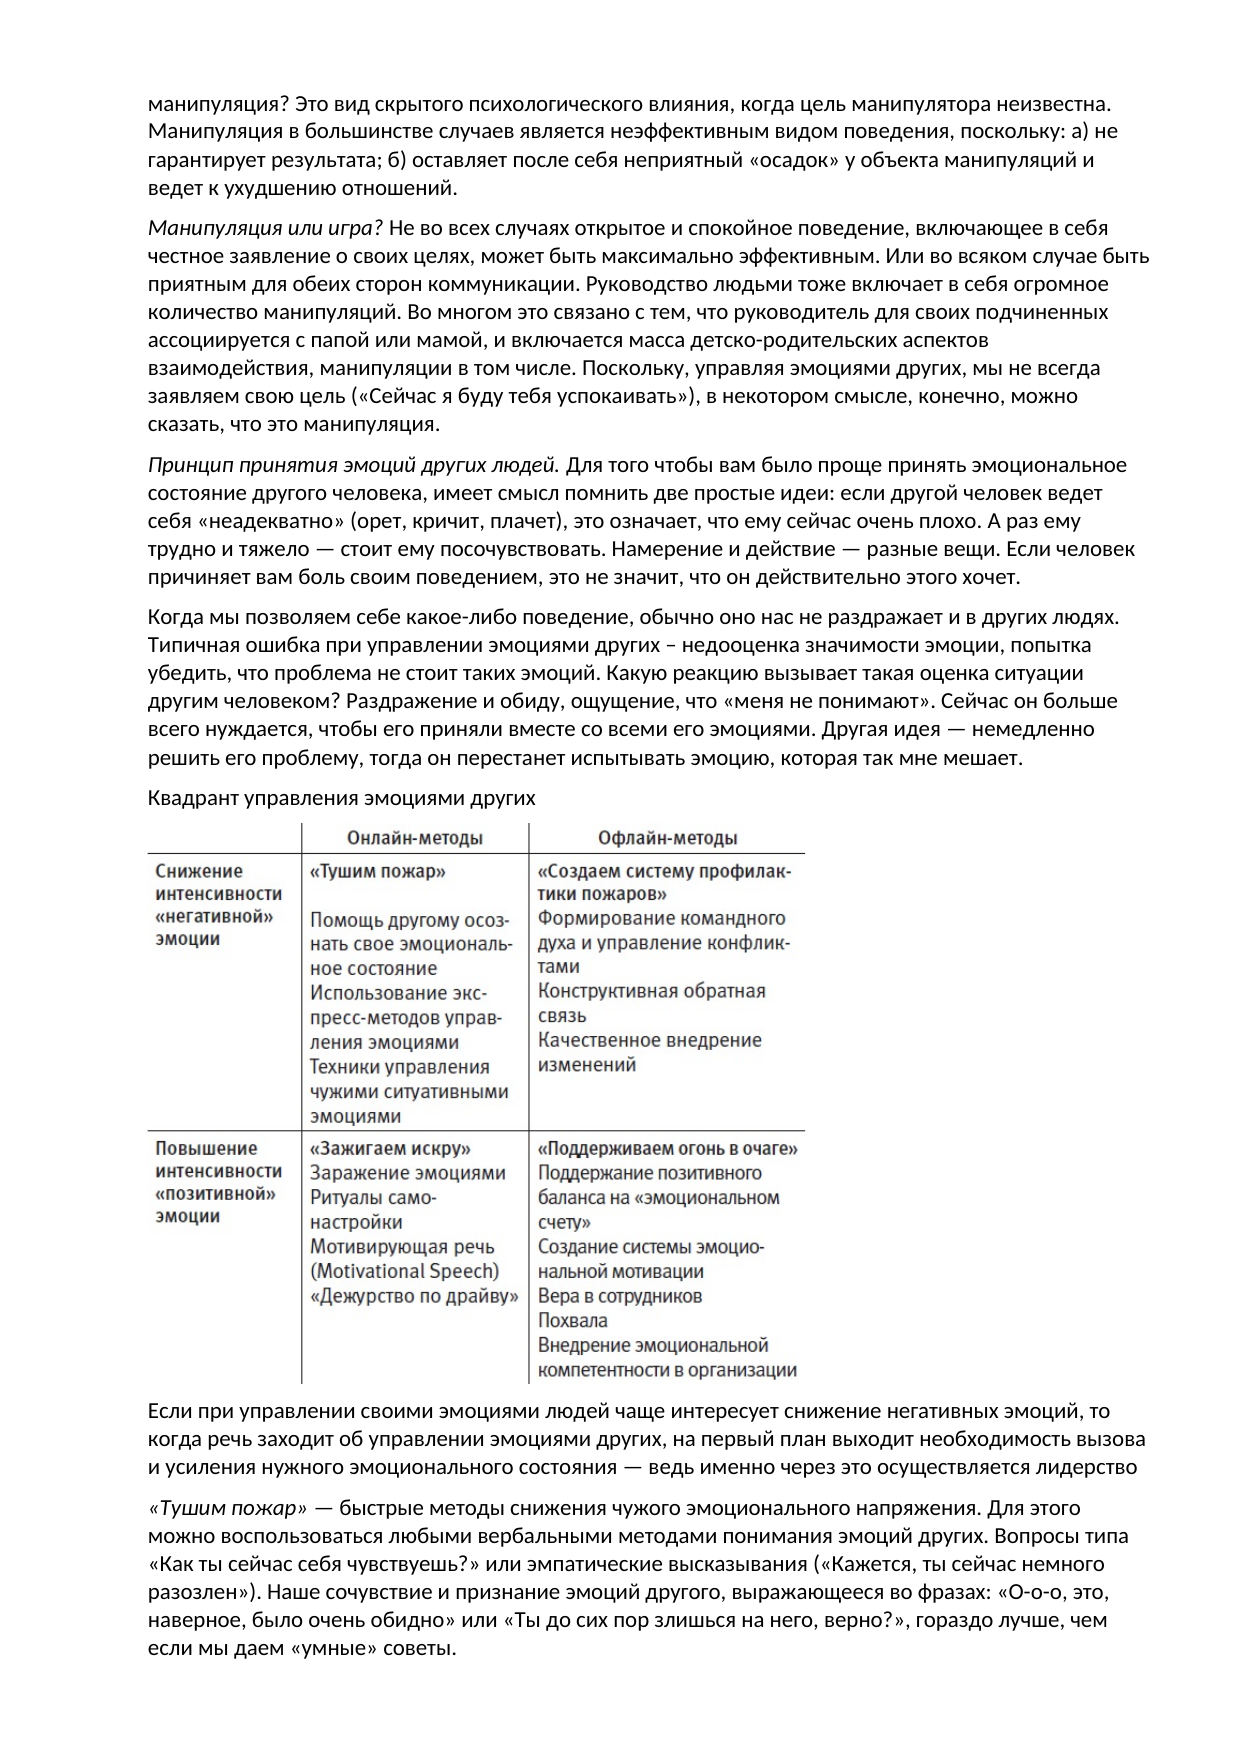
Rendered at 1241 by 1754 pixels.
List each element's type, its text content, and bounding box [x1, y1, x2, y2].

text «Тушим пожар» — быстрые методы снижения чужого эмоционального напряжения. Для этого можно воспользоваться любыми вербальными методами понимания эмоций других. Вопросы типа «Как ты сейчас себя чувствуешь?» или эмпатические высказывания («Кажется, ты сейчас немного разозлен»). Наше сочувствие и признание эмоций другого, выражающееся во фразах: «О-о-о, это, наверное, было очень обидно» или «Ты до сих пор злишься на него, верно?», гораздо лучше, чем если мы даем «умные» советы. [148, 1493, 1152, 1661]
text Квадрант управления эмоциями других [148, 783, 1152, 811]
text Манипуляция или игра? Не во всех случаях открытое и спокойное поведение, включающее в себя честное заявление о своих целях, может быть максимально эффективным. Или во всяком случае быть приятным для обеих сторон коммуникации. Руководство людьми тоже включает в себя огромное количество манипуляций. Во многом это связано с тем, что руководитель для своих подчиненных ассоциируется с папой или мамой, и включается масса детско-родительских аспектов взаимодействия, манипуляции в том числе. Поскольку, управляя эмоциями других, мы не всегда заявляем свою цель («Сейчас я буду тебя успокаивать»), в некотором смысле, конечно, можно сказать, что это манипуляция. [148, 213, 1152, 437]
text Если при управлении своими эмоциями людей чаще интересует снижение негативных эмоций, то когда речь заходит об управлении эмоциями других, на первый план выходит необходимость вызова и усиления нужного эмоционального состояния — ведь именно через это осуществляется лидерство [148, 1396, 1152, 1481]
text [148, 89, 1152, 201]
picture [147, 823, 806, 1384]
text Принцип принятия эмоций других людей. Для того чтобы вам было проще принять эмоциональное состояние другого человека, имеет смысл помнить две простые идеи: если другой человек ведет себя «неадекватно» (орет, кричит, плачет), это означает, что ему сейчас очень плохо. А раз ему трудно и тяжело — стоит ему посочувствовать. Намерение и действие — разные вещи. Если человек причиняет вам боль своим поведением, это не значит, что он действительно этого хочет. [148, 450, 1152, 590]
text Когда мы позволяем себе какое-либо поведение, обычно оно нас не раздражает и в других людях. Типичная ошибка при управлении эмоциями других – недооценка значимости эмоции, попытка убедить, что проблема не стоит таких эмоций. Какую реакцию вызывает такая оценка ситуации другим человеком? Раздражение и обиду, ощущение, что «меня не понимают». Сейчас он больше всего нуждается, чтобы его приняли вместе со всеми его эмоциями. Другая идея — немедленно решить его проблему, тогда он перестанет испытывать эмоцию, которая так мне мешает. [148, 602, 1152, 771]
